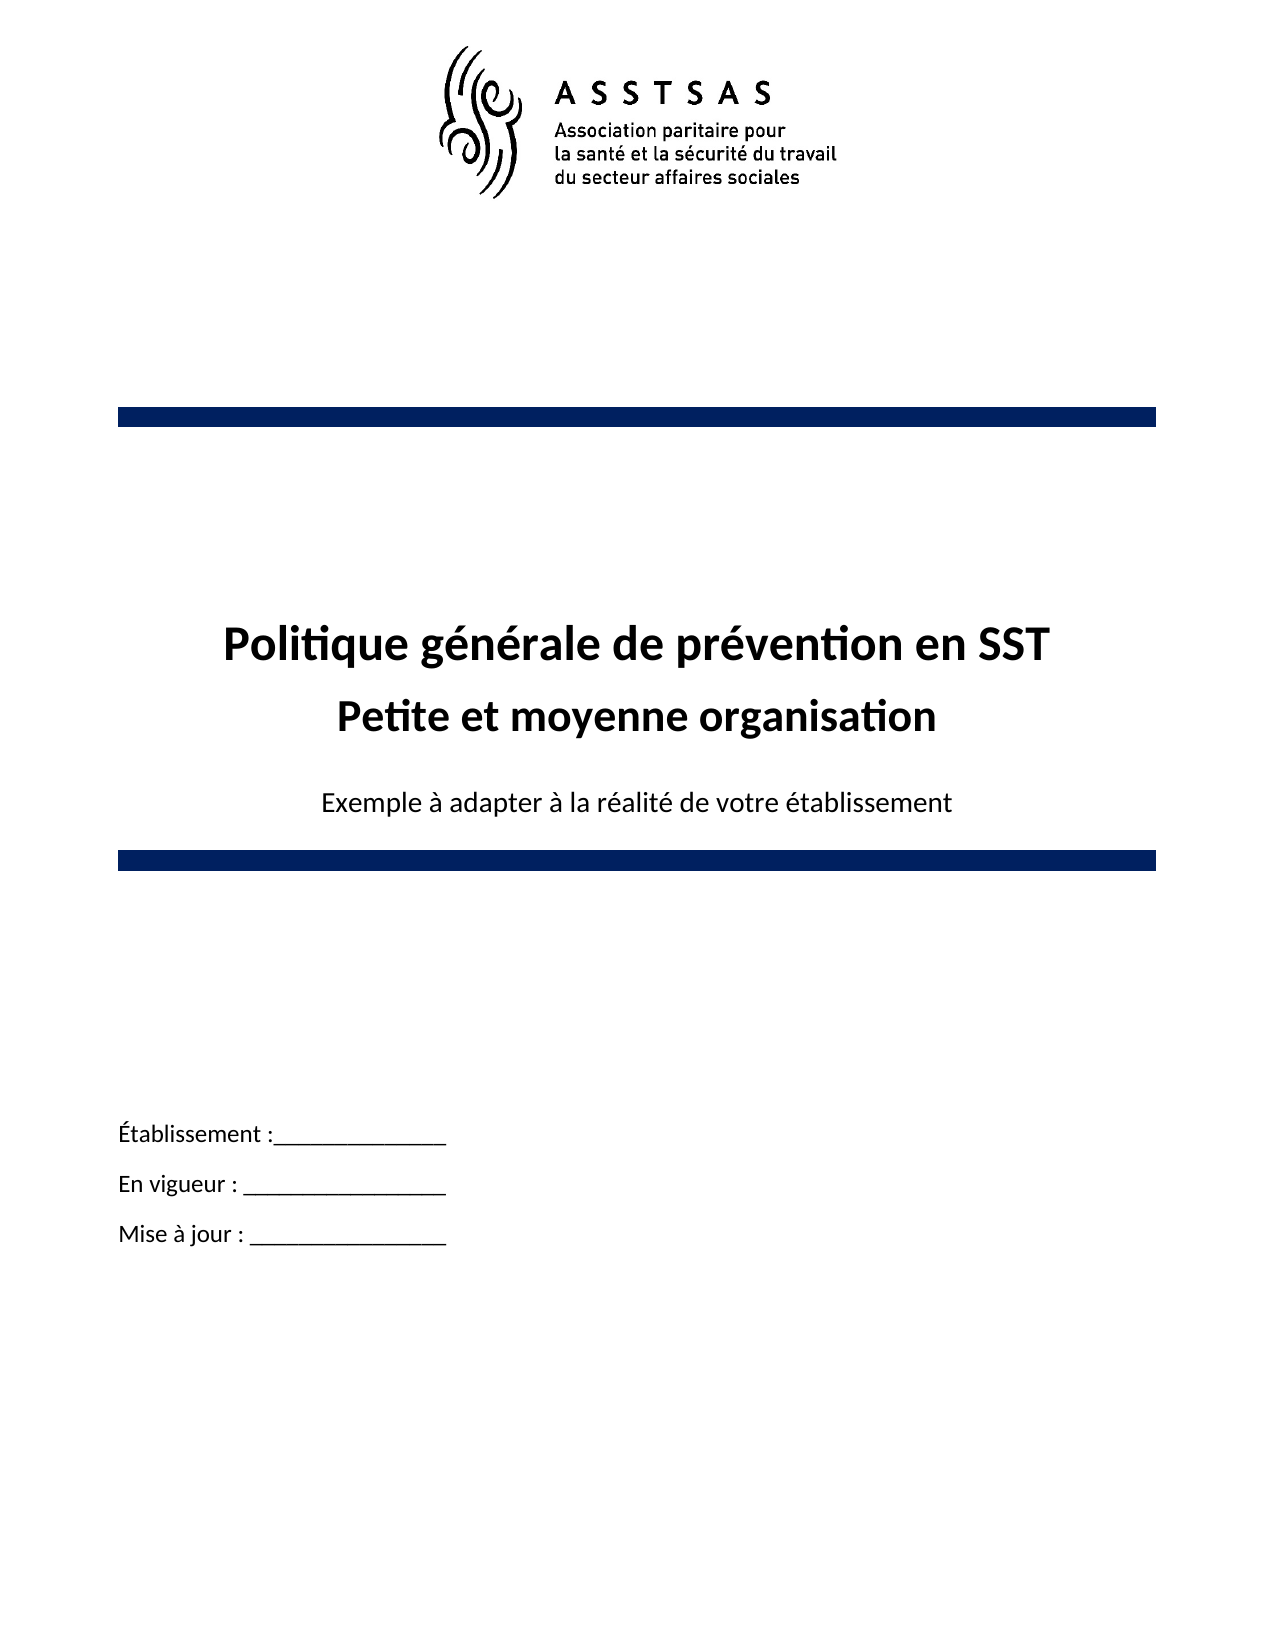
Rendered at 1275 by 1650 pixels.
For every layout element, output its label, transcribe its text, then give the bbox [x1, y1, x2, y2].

text En vigueur : [118, 1168, 1157, 1199]
picture [393, 0, 882, 245]
text Mise à jour : [118, 1218, 1157, 1248]
text Établissement : [118, 1119, 1157, 1149]
table_cell Politique générale de prévention en SST Petite et moyenne organisation Exemple à adapter à la réalité de votre établissement [118, 427, 1156, 850]
table_header [118, 407, 1156, 427]
table_cell [118, 850, 1156, 871]
